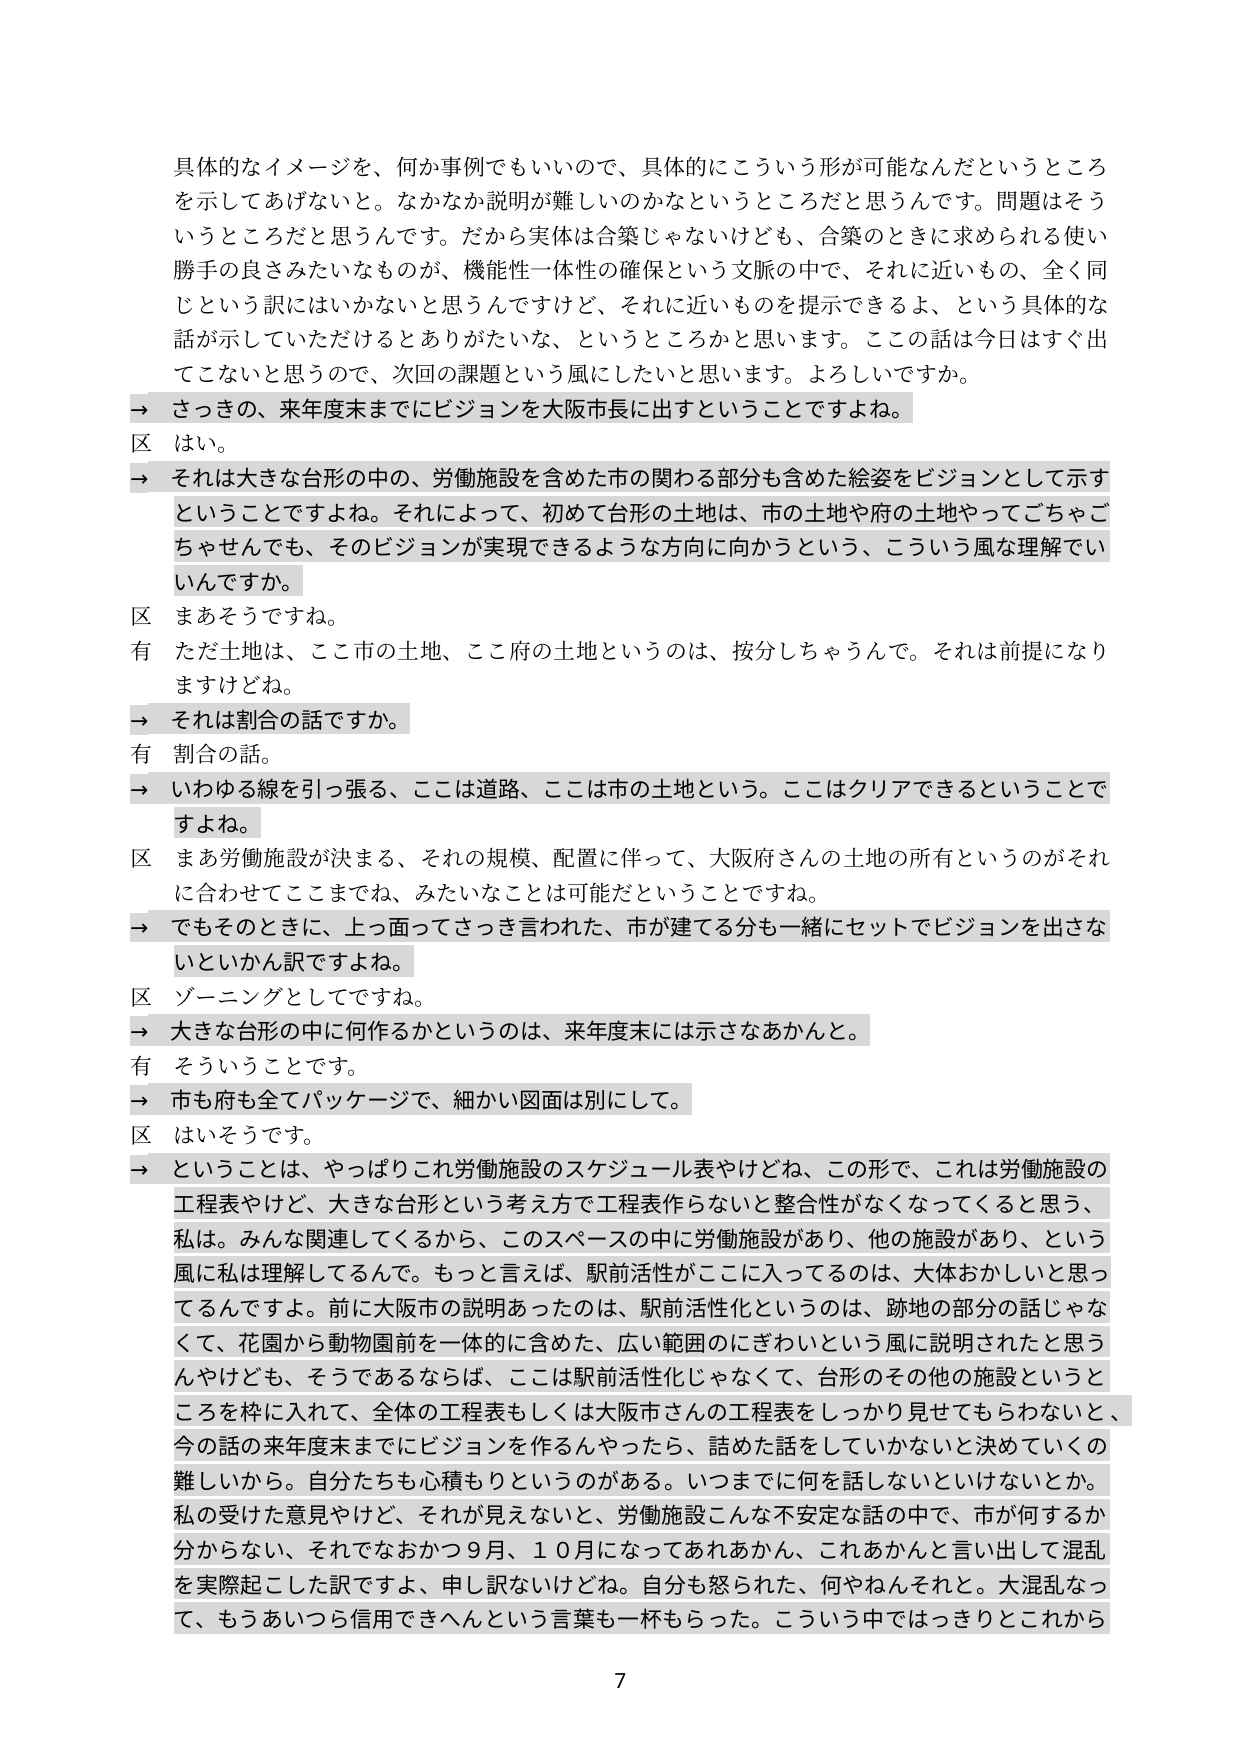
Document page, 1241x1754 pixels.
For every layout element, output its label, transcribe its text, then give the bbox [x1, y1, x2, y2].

text 有 割合の話。 [130, 736, 1110, 771]
text 区 ゾーニングとしてですね。 [130, 978, 1110, 1013]
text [130, 1184, 1110, 1635]
text → 大きな台形の中に何作るかというのは、来年度末には示さなあかんと。 [130, 1013, 1110, 1047]
text 区 はいそうです。 [130, 1117, 1110, 1151]
text 区 まあそうですね。 [130, 598, 1110, 632]
text → さっきの、来年度末までにビジョンを大阪市長に出すということですよね。 [130, 390, 1110, 425]
text → いわゆる線を引っ張る、ここは道路、ここは市の土地という。ここはクリアできるということですよね。 [130, 804, 1110, 840]
text → でもそのときに、上っ面ってさっき言われた、市が建てる分も一緒にセットでビジョンを出さないといかん訳ですよね。 [130, 942, 1110, 978]
text → 市も府も全てパッケージで、細かい図面は別にして。 [130, 1082, 1110, 1117]
text → それは大きな台形の中の、労働施設を含めた市の関わる部分も含めた絵姿をビジョンとして示すということですよね。それによって、初めて台形の土地は、市の土地や府の土地やってごちゃごちゃせんでも、そのビジョンが実現できるような方向に向かうという、こういう風な理解でいいんですか。 [130, 492, 1110, 598]
text → それは割合の話ですか。 [130, 702, 1110, 736]
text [130, 148, 1110, 390]
text 区 はい。 [130, 425, 1110, 459]
text 区 まあ労働施設が決まる、それの規模、配置に伴って、大阪府さんの土地の所有というのがそれに合わせてここまでね、みたいなことは可能だということですね。 [130, 840, 1110, 909]
text 有 そういうことです。 [130, 1047, 1110, 1082]
text 有 ただ土地は、ここ市の土地、ここ府の土地というのは、按分しちゃうんで。それは前提になりますけどね。 [130, 632, 1110, 702]
